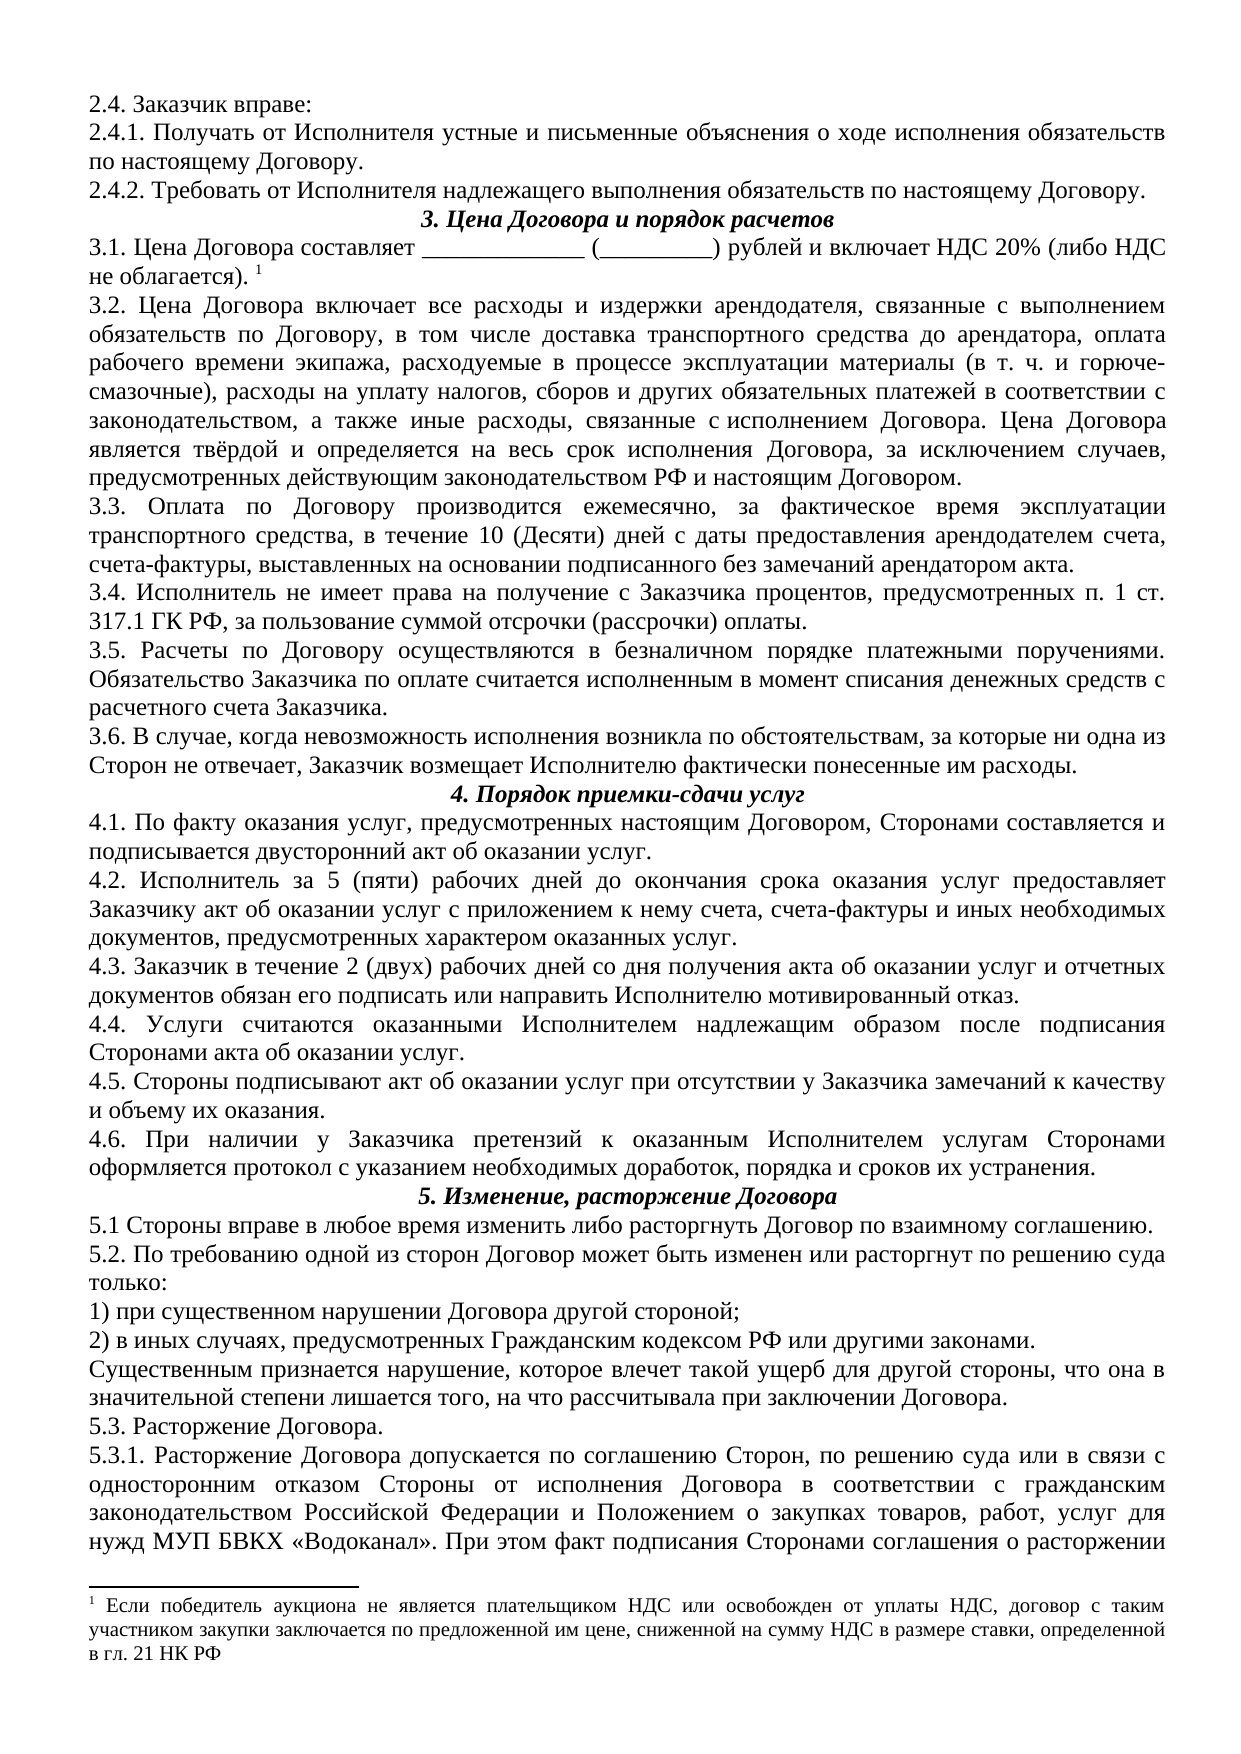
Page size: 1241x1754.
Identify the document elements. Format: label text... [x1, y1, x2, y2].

text Существенным признается нарушение, которое влечет такой ущерб для другой стороны, что она в значительной степени лишается того, на что рассчитывала при заключении Договора. [89, 1354, 1167, 1411]
text 4.1. По факту оказания услуг, предусмотренных настоящим Договором, Сторонами составляется и подписывается двусторонний акт об оказании услуг. [89, 807, 1167, 865]
text 4.3. Заказчик в течение 2 (двух) рабочих дней со дня получения акта об оказании услуг и отчетных документов обязан его подписать или направить Исполнителю мотивированный отказ. [89, 951, 1167, 1009]
text 4.5. Стороны подписывают акт об оказании услуг при отсутствии у Заказчика замечаний к качеству и объему их оказания. [89, 1066, 1167, 1124]
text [89, 1440, 1167, 1555]
subtitle 5. Изменение, расторжение Договора [89, 1181, 1167, 1210]
text 2.4.2. Требовать от Исполнителя надлежащего выполнения обязательств по настоящему Договору. [89, 175, 1167, 204]
text 5.2. По требованию одной из сторон Договор может быть изменен или расторгнут по решению суда только: [89, 1239, 1167, 1296]
text 3.4. Исполнитель не имеет права на получение с Заказчика процентов, предусмотренных п. 1 ст. 317.1 ГК РФ, за пользование суммой отсрочки (рассрочки) оплаты. [89, 577, 1167, 635]
text 3.6. В случае, когда невозможность исполнения возникла по обстоятельствам, за которые ни одна из Сторон не отвечает, Заказчик возмещает Исполнителю фактически понесенные им расходы. [89, 721, 1167, 779]
text 1) при существенном нарушении Договора другой стороной; [89, 1296, 1167, 1325]
subtitle 3. Цена Договора и порядок расчетов [89, 204, 1167, 232]
text 2) в иных случаях, предусмотренных Гражданским кодексом РФ или другими законами. [89, 1325, 1167, 1354]
subtitle 4. Порядок приемки-сдачи услуг [89, 779, 1167, 807]
text 4.4. Услуги считаются оказанными Исполнителем надлежащим образом после подписания Сторонами акта об оказании услуг. [89, 1009, 1167, 1066]
text 3.1. Цена Договора составляет _____________ (_________) рублей и включает НДС 20% (либо НДС не облагается). [89, 232, 1167, 290]
text 4.6. При наличии у Заказчика претензий к оказанным Исполнителем услугам Сторонами оформляется протокол с указанием необходимых доработок, порядка и сроков их устранения. [89, 1124, 1167, 1181]
text 3.2. Цена Договора включает все расходы и издержки арендодателя, связанные с выполнением обязательств по Договору, в том числе доставка транспортного средства до арендатора, оплата рабочего времени экипажа, расходуемые в процессе эксплуатации материалы (в т. ч. и горюче-смазочные), расходы на уплату налогов, сборов и других обязательных платежей в соответствии с законодательством, а также иные расходы, связанные с исполнением Договора. Цена Договора является твёрдой и определяется на весь срок исполнения Договора, за исключением случаев, предусмотренных действующим законодательством РФ и настоящим Договором. [89, 290, 1167, 491]
text 2.4.1. Получать от Исполнителя устные и письменные объяснения о ходе исполнения обязательств по настоящему Договору. [89, 117, 1167, 175]
text 5.3. Расторжение Договора. [89, 1411, 1167, 1440]
text 3.3. Оплата по Договору производится ежемесячно, за фактическое время эксплуатации транспортного средства, в течение 10 (Десяти) дней с даты предоставления арендодателем счета, счета-фактуры, выставленных на основании подписанного без замечаний арендатором акта. [89, 491, 1167, 577]
text 2.4. Заказчик вправе: [89, 89, 1167, 117]
text 3.5. Расчеты по Договору осуществляются в безналичном порядке платежными поручениями. Обязательство Заказчика по оплате считается исполненным в момент списания денежных средств с расчетного счета Заказчика. [89, 635, 1167, 721]
text 4.2. Исполнитель за 5 (пяти) рабочих дней до окончания срока оказания услуг предоставляет Заказчику акт об оказании услуг с приложением к нему счета, счета-фактуры и иных необходимых документов, предусмотренных характером оказанных услуг. [89, 865, 1167, 951]
text 5.1 Стороны вправе в любое время изменить либо расторгнуть Договор по взаимному соглашению. [89, 1210, 1167, 1239]
